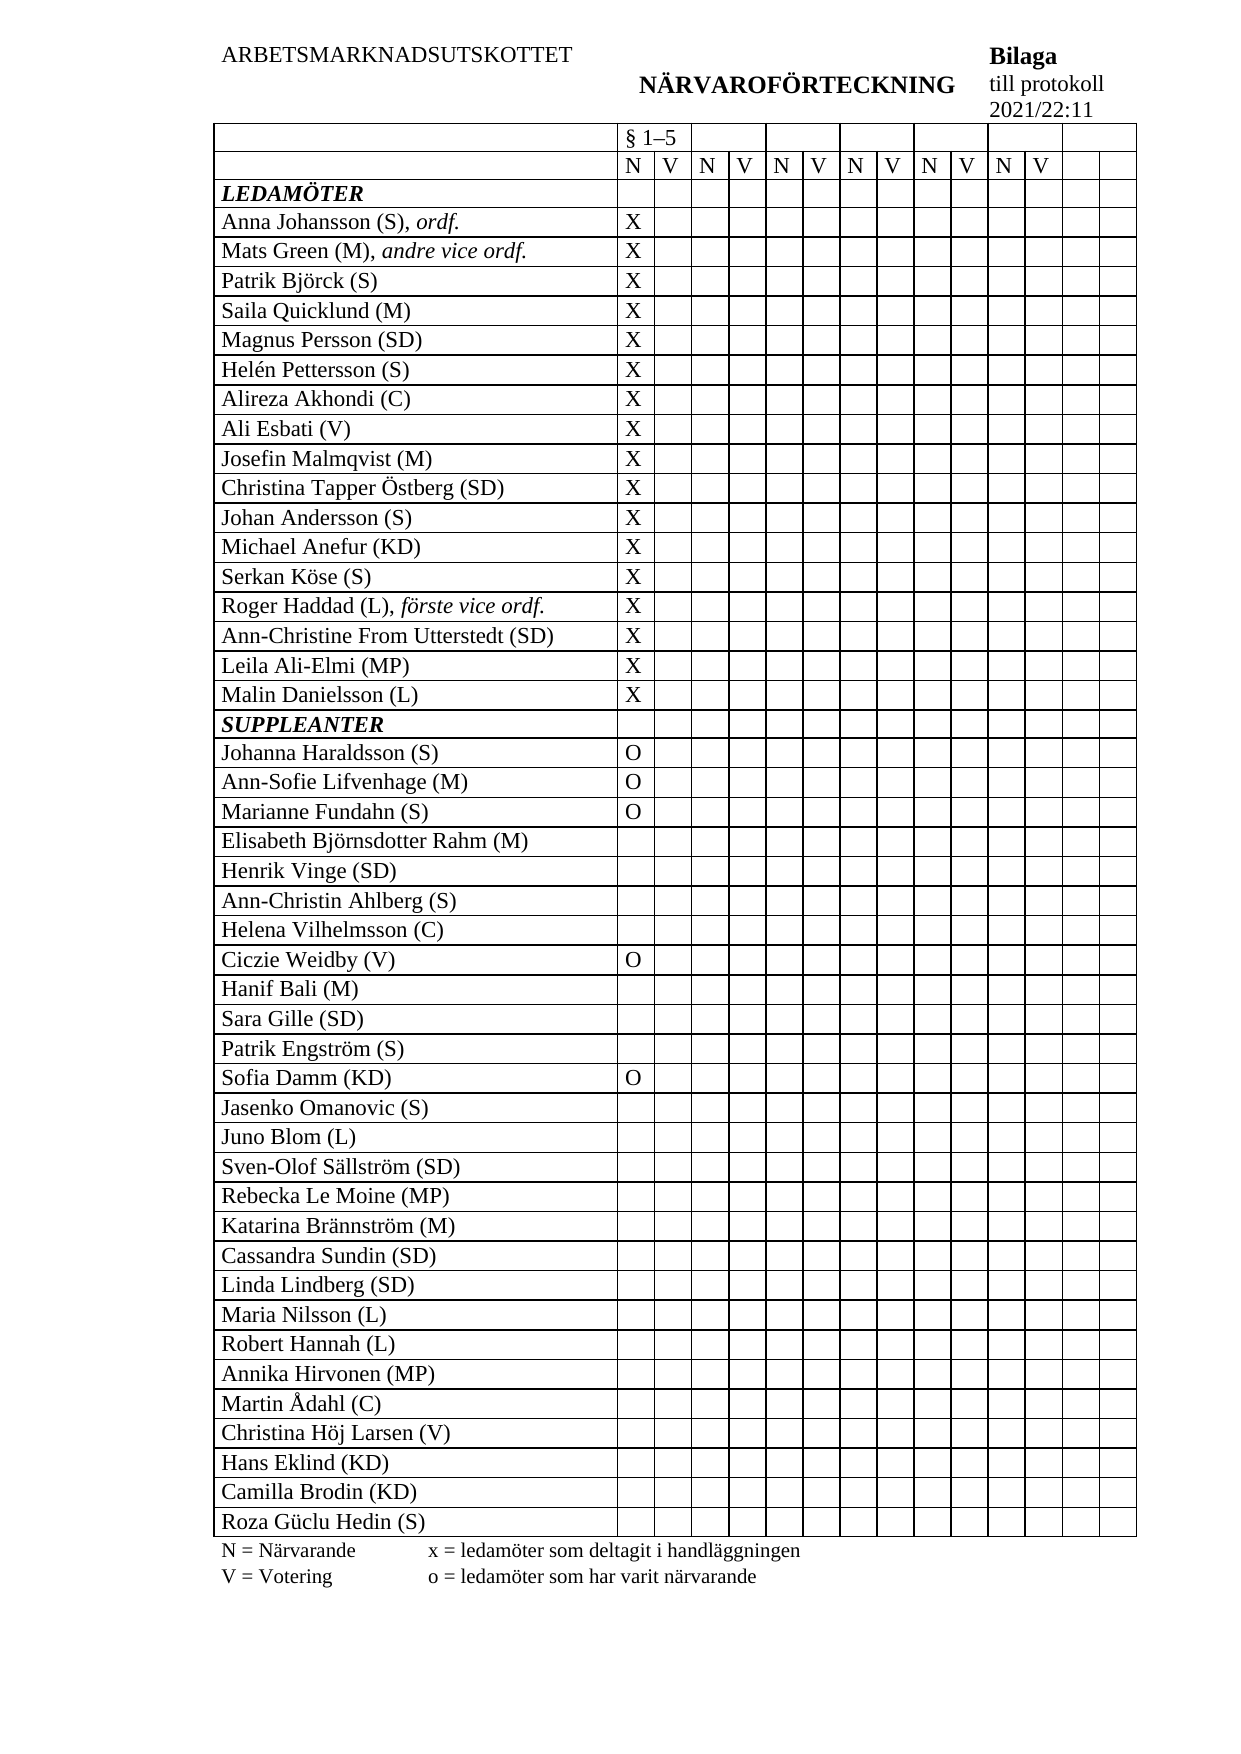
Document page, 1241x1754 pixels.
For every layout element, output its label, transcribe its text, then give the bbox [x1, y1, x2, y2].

table_cell [952, 1242, 987, 1270]
table_cell [767, 386, 802, 413]
table_cell [1100, 386, 1136, 413]
table_cell [692, 1419, 728, 1447]
table_cell [915, 711, 950, 737]
table_cell [915, 768, 950, 796]
table_cell [767, 739, 802, 767]
table_cell [989, 1478, 1024, 1506]
table_cell [989, 1064, 1024, 1092]
table_cell [1026, 208, 1062, 236]
table_cell [1026, 533, 1062, 561]
table_cell [1063, 1301, 1099, 1329]
table_cell [989, 622, 1024, 650]
table_cell [1100, 1360, 1136, 1388]
table_cell [618, 1035, 654, 1063]
table_cell [804, 1449, 839, 1477]
table_cell [692, 1123, 728, 1151]
table_cell Juno Blom (L) [215, 1123, 617, 1151]
table_cell [878, 1449, 913, 1477]
table_cell § 1–5 [618, 124, 691, 151]
table_cell [841, 946, 876, 974]
table_cell [767, 1035, 802, 1063]
table_cell [692, 445, 728, 473]
table_cell [804, 208, 839, 236]
table_cell [1063, 1183, 1099, 1211]
table_cell V [655, 152, 691, 178]
table_cell [692, 1183, 728, 1211]
table_cell [989, 1212, 1024, 1240]
table_cell [952, 1478, 987, 1506]
table_cell V [952, 152, 987, 178]
table_cell [804, 916, 839, 944]
table_cell [767, 593, 802, 621]
table_cell [841, 593, 876, 621]
table_cell V [878, 152, 913, 178]
table_cell [841, 739, 876, 767]
table_cell [1063, 1360, 1099, 1388]
table_cell [1100, 887, 1136, 915]
table_cell x = ledamöter som deltagit i handläggningen [421, 1537, 1137, 1563]
table_cell [1026, 828, 1062, 856]
table_cell [915, 1242, 950, 1270]
table_cell [618, 180, 654, 206]
table_cell [1100, 681, 1136, 709]
table_cell O [618, 798, 654, 826]
table_cell [878, 1123, 913, 1151]
table_cell [915, 739, 950, 767]
table_cell [692, 1449, 728, 1477]
table_cell [1026, 1360, 1062, 1388]
table_cell Sara Gille (SD) [215, 1005, 617, 1033]
table_cell [730, 1508, 765, 1536]
table_cell [989, 208, 1024, 236]
table_cell [1063, 267, 1099, 295]
table_cell [730, 1005, 765, 1033]
table_cell [1026, 504, 1062, 532]
table_cell [692, 946, 728, 974]
table_cell [804, 180, 839, 206]
table_cell [989, 711, 1024, 737]
table_cell [1063, 356, 1099, 384]
table_cell [730, 1212, 765, 1240]
table_cell O [618, 946, 654, 974]
table_cell Annika Hirvonen (MP) [215, 1360, 617, 1388]
table_cell [730, 180, 765, 206]
table_cell [989, 1123, 1024, 1151]
table_cell [1026, 326, 1062, 354]
table_cell [878, 622, 913, 650]
table_cell [841, 681, 876, 709]
table_cell [618, 1271, 654, 1299]
table_cell [915, 533, 950, 561]
table_cell [804, 445, 839, 473]
table_cell [841, 857, 876, 885]
table_cell [878, 1271, 913, 1299]
table_cell [618, 1005, 654, 1033]
table_cell Katarina Brännström (M) [215, 1212, 617, 1240]
table_cell [1100, 563, 1136, 591]
table_cell [878, 445, 913, 473]
table_cell [878, 474, 913, 502]
table_cell [841, 1478, 876, 1506]
table_cell [804, 1301, 839, 1329]
table_cell [1100, 1508, 1136, 1536]
table_cell [952, 1301, 987, 1329]
table_cell [1063, 1508, 1099, 1536]
table_cell [878, 1064, 913, 1092]
table_cell [730, 798, 765, 826]
table_cell [692, 1390, 728, 1418]
table_cell [878, 1242, 913, 1270]
table_cell [767, 180, 802, 206]
table_cell [767, 445, 802, 473]
table_cell [655, 180, 691, 206]
table_cell [841, 326, 876, 354]
table_cell [1063, 652, 1099, 680]
table_cell [655, 238, 691, 266]
table_cell [1026, 1419, 1062, 1447]
table_cell [841, 1035, 876, 1063]
table_cell Josefin Malmqvist (M) [215, 445, 617, 473]
table_cell [1063, 711, 1099, 737]
table_cell [804, 1064, 839, 1092]
table_cell [730, 1123, 765, 1151]
table_cell [915, 474, 950, 502]
table_cell [692, 297, 728, 325]
table_cell [1063, 1153, 1099, 1181]
table_cell [1026, 593, 1062, 621]
table_cell [804, 1271, 839, 1299]
table_cell [841, 474, 876, 502]
table_cell [730, 1153, 765, 1181]
table_cell Rebecka Le Moine (MP) [215, 1183, 617, 1211]
table_cell [730, 1035, 765, 1063]
table_cell [989, 1331, 1024, 1358]
table_cell [841, 1094, 876, 1122]
table_cell [841, 1005, 876, 1033]
table_cell [655, 652, 691, 680]
table_cell [915, 1153, 950, 1181]
table_cell [989, 386, 1024, 413]
table_cell [730, 1390, 765, 1418]
table_cell [618, 1212, 654, 1240]
table_cell Helena Vilhelmsson (C) [215, 916, 617, 944]
table_cell [655, 356, 691, 384]
table_cell X [618, 386, 654, 413]
table_cell [730, 238, 765, 266]
table_cell [804, 711, 839, 737]
table_cell [841, 887, 876, 915]
table_cell [841, 1242, 876, 1270]
table_cell [952, 1449, 987, 1477]
table_cell X [618, 533, 654, 561]
table_cell [841, 1390, 876, 1418]
table_cell [692, 267, 728, 295]
table_cell [767, 1301, 802, 1329]
table_cell [989, 946, 1024, 974]
table_cell [767, 1390, 802, 1418]
table_cell [952, 386, 987, 413]
table_cell Ciczie Weidby (V) [215, 946, 617, 974]
table_cell Alireza Akhondi (C) [215, 386, 617, 413]
table_cell [692, 504, 728, 532]
table_cell [1063, 152, 1099, 178]
table_cell [989, 267, 1024, 295]
table_cell [767, 504, 802, 532]
table_cell [1063, 445, 1099, 473]
table_cell N [841, 152, 876, 178]
table_cell [767, 124, 839, 151]
table_cell [952, 1064, 987, 1092]
table_cell [989, 768, 1024, 796]
table_cell [655, 976, 691, 1003]
table_cell [1026, 1035, 1062, 1063]
table_cell [1100, 593, 1136, 621]
table_cell [692, 1331, 728, 1358]
table_cell [841, 504, 876, 532]
table_cell [915, 1005, 950, 1033]
table_cell [804, 504, 839, 532]
table_cell [767, 563, 802, 591]
table_cell [1063, 533, 1099, 561]
table_cell SUPPLEANTER [215, 711, 617, 737]
table_cell [692, 652, 728, 680]
table_cell [1026, 1064, 1062, 1092]
table_cell [1063, 1449, 1099, 1477]
table_cell [655, 593, 691, 621]
table_cell [1026, 445, 1062, 473]
table_cell [952, 652, 987, 680]
table_cell [692, 563, 728, 591]
table_cell Leila Ali-Elmi (MP) [215, 652, 617, 680]
table_cell [618, 1123, 654, 1151]
table_cell [692, 356, 728, 384]
table_cell [655, 739, 691, 767]
table_cell [767, 857, 802, 885]
table_cell [989, 1183, 1024, 1211]
table_cell [989, 1360, 1024, 1388]
table_cell [1063, 739, 1099, 767]
table_cell [692, 238, 728, 266]
table_cell [804, 1242, 839, 1270]
table_cell Robert Hannah (L) [215, 1331, 617, 1358]
table_cell [1100, 1153, 1136, 1181]
table_cell [692, 739, 728, 767]
table_cell [841, 124, 913, 151]
table_cell [1100, 1212, 1136, 1240]
table_cell [1026, 1390, 1062, 1418]
table_cell [1026, 1271, 1062, 1299]
table_cell [1100, 1035, 1136, 1063]
table_cell [915, 681, 950, 709]
table_cell [767, 267, 802, 295]
table_cell [618, 887, 654, 915]
table_cell [804, 1390, 839, 1418]
table_cell [655, 1360, 691, 1388]
table_cell [804, 857, 839, 885]
table_cell [989, 739, 1024, 767]
table_cell [655, 445, 691, 473]
table_cell [989, 356, 1024, 384]
table_cell [1063, 976, 1099, 1003]
table_cell [618, 1508, 654, 1536]
table_cell [1100, 356, 1136, 384]
table_cell [767, 652, 802, 680]
table_cell [767, 1242, 802, 1270]
table_cell [878, 180, 913, 206]
table_cell [1063, 1212, 1099, 1240]
table_cell [915, 1301, 950, 1329]
table_cell [692, 1153, 728, 1181]
table_cell [692, 208, 728, 236]
table_cell [730, 563, 765, 591]
table_cell [915, 857, 950, 885]
table_cell [730, 1271, 765, 1299]
table_cell [804, 828, 839, 856]
table_cell [989, 1419, 1024, 1447]
table_cell [841, 1064, 876, 1092]
table_cell [730, 1419, 765, 1447]
table_cell [915, 593, 950, 621]
table_cell Johanna Haraldsson (S) [215, 739, 617, 767]
table_cell [1026, 1301, 1062, 1329]
table_cell [1026, 180, 1062, 206]
table_cell Anna Johansson (S), ordf. [215, 208, 617, 236]
table_cell [915, 297, 950, 325]
table_cell [730, 356, 765, 384]
table_cell [989, 857, 1024, 885]
table_cell [1063, 1478, 1099, 1506]
table_cell [1063, 857, 1099, 885]
table_cell [989, 297, 1024, 325]
table_cell [692, 1242, 728, 1270]
table_cell [767, 976, 802, 1003]
table_cell [989, 1094, 1024, 1122]
table_cell [804, 1153, 839, 1181]
table_cell [1100, 474, 1136, 502]
table_cell [915, 415, 950, 443]
table_cell [1026, 1242, 1062, 1270]
table_cell [841, 1449, 876, 1477]
table_cell [878, 238, 913, 266]
table_cell [989, 798, 1024, 826]
table_header NÄRVAROFÖRTECKNING [613, 41, 982, 123]
table_cell [952, 1123, 987, 1151]
table_cell [1026, 1183, 1062, 1211]
table_cell [989, 533, 1024, 561]
table_cell [952, 593, 987, 621]
table_cell [841, 768, 876, 796]
table_cell [841, 976, 876, 1003]
table_cell [730, 474, 765, 502]
table_cell [915, 1183, 950, 1211]
table_cell [767, 356, 802, 384]
table_cell [1100, 1005, 1136, 1033]
table_cell [841, 267, 876, 295]
table_cell [692, 768, 728, 796]
table_cell [804, 622, 839, 650]
table_cell [730, 326, 765, 354]
table_cell [915, 1449, 950, 1477]
table_cell LEDAMÖTER [215, 180, 617, 206]
table_cell [952, 533, 987, 561]
table_cell [767, 474, 802, 502]
table_cell [841, 533, 876, 561]
table_cell [989, 1301, 1024, 1329]
table_cell [767, 916, 802, 944]
table_cell [915, 504, 950, 532]
table_cell [915, 445, 950, 473]
table_cell [804, 739, 839, 767]
table_cell X [618, 326, 654, 354]
table_cell [692, 1508, 728, 1536]
table_cell [767, 1183, 802, 1211]
table_cell [730, 208, 765, 236]
table_cell [804, 1094, 839, 1122]
table_cell [730, 622, 765, 650]
table_cell X [618, 504, 654, 532]
table_cell [655, 916, 691, 944]
table_cell N [692, 152, 728, 178]
table_cell [878, 976, 913, 1003]
table_cell V [804, 152, 839, 178]
table_cell [1026, 622, 1062, 650]
table_cell [915, 386, 950, 413]
table_cell [841, 1360, 876, 1388]
table_cell [952, 828, 987, 856]
table_cell [1026, 1123, 1062, 1151]
table_cell [618, 976, 654, 1003]
table_cell [915, 1212, 950, 1240]
table_cell [1026, 1153, 1062, 1181]
table_cell [804, 297, 839, 325]
table_cell [1063, 208, 1099, 236]
table_cell [952, 180, 987, 206]
table_cell X [618, 593, 654, 621]
table_cell [1063, 1123, 1099, 1151]
table_cell [1100, 267, 1136, 295]
table_cell [655, 1153, 691, 1181]
table_cell O [618, 739, 654, 767]
table_cell [804, 533, 839, 561]
table_cell [1026, 474, 1062, 502]
table_cell [1100, 1242, 1136, 1270]
table_cell [1063, 828, 1099, 856]
table_cell [878, 386, 913, 413]
table_cell [804, 386, 839, 413]
table_cell [1100, 946, 1136, 974]
table_cell [915, 238, 950, 266]
table_cell [730, 857, 765, 885]
table_cell [1063, 504, 1099, 532]
table_cell [655, 1390, 691, 1418]
table_cell [878, 946, 913, 974]
table_cell Johan Andersson (S) [215, 504, 617, 532]
table_cell [989, 1449, 1024, 1477]
table_cell [915, 1419, 950, 1447]
table_cell [655, 1123, 691, 1151]
table_cell [989, 887, 1024, 915]
table_cell Elisabeth Björnsdotter Rahm (M) [215, 828, 617, 856]
table_cell [841, 622, 876, 650]
table_cell Hans Eklind (KD) [215, 1449, 617, 1477]
table_cell [804, 474, 839, 502]
table_cell [730, 711, 765, 737]
table_cell [804, 238, 839, 266]
table_cell [878, 267, 913, 295]
table_cell [1026, 356, 1062, 384]
table_cell [952, 445, 987, 473]
table_cell [655, 474, 691, 502]
table_cell [915, 1360, 950, 1388]
table_cell [1100, 326, 1136, 354]
table_cell [915, 1390, 950, 1418]
table_cell N [767, 152, 802, 178]
table_cell o = ledamöter som har varit närvarande [421, 1563, 1137, 1591]
table_cell [767, 415, 802, 443]
table_cell [618, 1301, 654, 1329]
table_cell [618, 711, 654, 737]
table_cell [767, 1064, 802, 1092]
table_cell [618, 1449, 654, 1477]
table_cell [989, 1390, 1024, 1418]
table_cell [618, 1478, 654, 1506]
table_cell [1026, 563, 1062, 591]
table_cell Serkan Köse (S) [215, 563, 617, 591]
table_cell [952, 1508, 987, 1536]
table_cell [730, 828, 765, 856]
table_cell [878, 1331, 913, 1358]
table_cell Jasenko Omanovic (S) [215, 1094, 617, 1122]
table_cell [878, 533, 913, 561]
table_cell [730, 946, 765, 974]
table_cell [1100, 1301, 1136, 1329]
table_cell [1026, 415, 1062, 443]
table_cell [952, 976, 987, 1003]
table_cell [878, 1005, 913, 1033]
table_cell [804, 976, 839, 1003]
table_cell Henrik Vinge (SD) [215, 857, 617, 885]
table_cell [804, 563, 839, 591]
table_cell [804, 1360, 839, 1388]
table_cell [1026, 887, 1062, 915]
table_cell [878, 1390, 913, 1418]
table_cell [915, 563, 950, 591]
table_cell [989, 1035, 1024, 1063]
table_cell Sven-Olof Sällström (SD) [215, 1153, 617, 1181]
table_cell [915, 1035, 950, 1063]
table_cell [841, 415, 876, 443]
table_cell [841, 828, 876, 856]
table_cell [952, 768, 987, 796]
table_cell [1026, 1094, 1062, 1122]
table_cell [767, 768, 802, 796]
table_cell [730, 1064, 765, 1092]
table_cell [730, 1478, 765, 1506]
table_cell [655, 1508, 691, 1536]
table_cell [915, 356, 950, 384]
table_cell [1026, 238, 1062, 266]
table_cell [692, 1035, 728, 1063]
table_cell [804, 1478, 839, 1506]
table_cell [692, 798, 728, 826]
table_cell [692, 533, 728, 561]
table_cell [952, 504, 987, 532]
table_cell [952, 798, 987, 826]
table_cell [952, 563, 987, 591]
table_cell [1063, 593, 1099, 621]
table_cell [878, 857, 913, 885]
table_cell [952, 1331, 987, 1358]
table_cell [1100, 857, 1136, 885]
table_cell [692, 681, 728, 709]
table_cell [952, 415, 987, 443]
table_cell [1063, 1064, 1099, 1092]
table_cell Malin Danielsson (L) [215, 681, 617, 709]
table_cell X [618, 681, 654, 709]
table_cell [841, 356, 876, 384]
table_cell [1063, 238, 1099, 266]
table_cell [1100, 208, 1136, 236]
table_cell [655, 681, 691, 709]
table_cell [878, 916, 913, 944]
table_cell [989, 180, 1024, 206]
table_cell [1100, 798, 1136, 826]
table_cell [692, 1094, 728, 1122]
table_cell [1100, 1123, 1136, 1151]
table_cell [841, 1183, 876, 1211]
table_cell [878, 326, 913, 354]
table_cell [1100, 1449, 1136, 1477]
table_cell [730, 1301, 765, 1329]
table_cell [878, 711, 913, 737]
table_cell [915, 887, 950, 915]
table_cell [730, 1331, 765, 1358]
table_cell [878, 356, 913, 384]
table_cell [692, 1478, 728, 1506]
table_cell X [618, 563, 654, 591]
table_cell [878, 1478, 913, 1506]
table_cell [1100, 1064, 1136, 1092]
table_cell [952, 1360, 987, 1388]
table_cell [989, 504, 1024, 532]
table_cell [1100, 916, 1136, 944]
table_cell [804, 798, 839, 826]
table_cell [804, 1035, 839, 1063]
table_cell [1100, 297, 1136, 325]
table_cell [804, 1331, 839, 1358]
table_cell [841, 711, 876, 737]
table_cell [655, 828, 691, 856]
table_cell [618, 1183, 654, 1211]
table_cell [215, 124, 617, 151]
table_cell [878, 798, 913, 826]
table_cell [655, 946, 691, 974]
table_cell [804, 1212, 839, 1240]
table_cell [655, 1005, 691, 1033]
table_cell Roza Güclu Hedin (S) [215, 1508, 617, 1536]
table_cell [841, 180, 876, 206]
table_cell [655, 1094, 691, 1122]
table_cell [692, 828, 728, 856]
table_cell Michael Anefur (KD) [215, 533, 617, 561]
table_cell [1063, 1035, 1099, 1063]
table_cell [618, 1419, 654, 1447]
table_cell [730, 415, 765, 443]
table_cell [878, 1153, 913, 1181]
table_cell [1063, 297, 1099, 325]
table_cell [730, 1449, 765, 1477]
table_cell [841, 1301, 876, 1329]
table_cell [804, 415, 839, 443]
table_cell [618, 1094, 654, 1122]
table_cell [692, 916, 728, 944]
table_cell [1026, 857, 1062, 885]
table_cell [878, 1301, 913, 1329]
table_cell [730, 887, 765, 915]
table_cell [1026, 681, 1062, 709]
table_cell [841, 1153, 876, 1181]
table_cell [767, 297, 802, 325]
table_cell [1026, 1508, 1062, 1536]
table_header Bilaga till protokoll 2021/22:11 [982, 41, 1137, 123]
table_cell [878, 652, 913, 680]
table_cell [730, 1360, 765, 1388]
table_cell [730, 533, 765, 561]
table_cell [767, 1449, 802, 1477]
table_cell [915, 1123, 950, 1151]
table_cell [1100, 533, 1136, 561]
table_cell [878, 297, 913, 325]
table_cell [952, 267, 987, 295]
table_cell [692, 622, 728, 650]
table_cell [767, 1360, 802, 1388]
table_cell [915, 916, 950, 944]
table_cell [655, 1271, 691, 1299]
table_cell [655, 1242, 691, 1270]
table_cell [915, 1331, 950, 1358]
table_cell [618, 1390, 654, 1418]
table_cell [878, 415, 913, 443]
table_cell V [1026, 152, 1062, 178]
table_cell [915, 798, 950, 826]
table_cell [915, 946, 950, 974]
table_cell [1026, 739, 1062, 767]
table_cell [952, 739, 987, 767]
table_cell [618, 1360, 654, 1388]
table_cell [767, 238, 802, 266]
table_cell [1026, 768, 1062, 796]
table_cell [878, 739, 913, 767]
table_cell [1063, 946, 1099, 974]
table_cell [1026, 1331, 1062, 1358]
table_cell [915, 976, 950, 1003]
table_cell [952, 1183, 987, 1211]
table_cell [841, 652, 876, 680]
table_cell [915, 1478, 950, 1506]
table_cell [804, 593, 839, 621]
table_cell [952, 946, 987, 974]
table_cell [692, 326, 728, 354]
table_cell [952, 326, 987, 354]
table_cell [804, 326, 839, 354]
table_cell Christina Höj Larsen (V) [215, 1419, 617, 1447]
table_cell [1100, 445, 1136, 473]
table_cell [767, 1331, 802, 1358]
table_cell [692, 1064, 728, 1092]
table_cell O [618, 768, 654, 796]
table_cell [730, 1094, 765, 1122]
table_cell [655, 563, 691, 591]
table_cell [804, 1123, 839, 1151]
table_cell Ann-Sofie Lifvenhage (M) [215, 768, 617, 796]
table_header ARBETSMARKNADSUTSKOTTET [214, 41, 613, 123]
table_cell [767, 798, 802, 826]
table_cell [804, 946, 839, 974]
table_cell [767, 208, 802, 236]
table_cell Magnus Persson (SD) [215, 326, 617, 354]
table_cell [1100, 1094, 1136, 1122]
table_cell X [618, 622, 654, 650]
table_cell [767, 681, 802, 709]
table_cell Helén Pettersson (S) [215, 356, 617, 384]
table_cell [952, 1153, 987, 1181]
table_cell [1100, 1390, 1136, 1418]
table_cell [878, 1035, 913, 1063]
table_cell [655, 1331, 691, 1358]
table_cell [952, 1035, 987, 1063]
table_cell [1100, 976, 1136, 1003]
table_cell [989, 681, 1024, 709]
table_cell [989, 124, 1062, 151]
table_cell [767, 326, 802, 354]
table_cell [952, 857, 987, 885]
table_cell [618, 1242, 654, 1270]
table_cell [767, 1123, 802, 1151]
table_cell [989, 976, 1024, 1003]
table_cell [1026, 297, 1062, 325]
table_cell [1026, 1449, 1062, 1477]
table_cell [841, 916, 876, 944]
table_cell Ann-Christin Ahlberg (S) [215, 887, 617, 915]
table_cell X [618, 415, 654, 443]
table_cell [878, 1360, 913, 1388]
table_cell [915, 208, 950, 236]
table_cell [915, 652, 950, 680]
table_cell [655, 1419, 691, 1447]
table_cell [952, 681, 987, 709]
table_cell [989, 563, 1024, 591]
table_cell [989, 474, 1024, 502]
table_cell [952, 208, 987, 236]
table_cell [952, 356, 987, 384]
table_cell [692, 1301, 728, 1329]
table_cell [655, 1212, 691, 1240]
table_cell Maria Nilsson (L) [215, 1301, 617, 1329]
table_cell [1063, 1271, 1099, 1299]
table_cell [655, 533, 691, 561]
table_cell [878, 208, 913, 236]
table_cell [767, 1094, 802, 1122]
table_cell [1026, 1005, 1062, 1033]
table_cell [952, 297, 987, 325]
table_cell N [915, 152, 950, 178]
table_cell [1063, 887, 1099, 915]
table_cell [730, 681, 765, 709]
table_cell [1063, 681, 1099, 709]
table_cell [841, 1212, 876, 1240]
table_cell X [618, 474, 654, 502]
table_cell [767, 1005, 802, 1033]
table_cell [767, 828, 802, 856]
table_cell [730, 976, 765, 1003]
table_cell [655, 622, 691, 650]
table_cell [767, 1271, 802, 1299]
table_cell [952, 916, 987, 944]
table_cell [878, 887, 913, 915]
table_cell [952, 238, 987, 266]
table_cell Linda Lindberg (SD) [215, 1271, 617, 1299]
table_cell [655, 297, 691, 325]
table_cell [1100, 828, 1136, 856]
table_cell [655, 798, 691, 826]
table_cell [878, 1419, 913, 1447]
table_cell [989, 1242, 1024, 1270]
table_cell [1100, 1183, 1136, 1211]
table_cell [692, 711, 728, 737]
table_cell [804, 356, 839, 384]
table_cell [1063, 386, 1099, 413]
table_cell [767, 946, 802, 974]
table_cell [692, 593, 728, 621]
table_cell [692, 474, 728, 502]
table_cell [989, 828, 1024, 856]
table_cell [804, 887, 839, 915]
table_cell X [618, 356, 654, 384]
table_cell [1100, 768, 1136, 796]
table_cell [767, 1419, 802, 1447]
table_cell [1026, 386, 1062, 413]
table_cell [989, 1153, 1024, 1181]
table_cell Marianne Fundahn (S) [215, 798, 617, 826]
table_cell [1063, 1094, 1099, 1122]
table_cell [655, 887, 691, 915]
table_cell [730, 1183, 765, 1211]
table_cell [952, 1094, 987, 1122]
table_cell [1026, 711, 1062, 737]
table_cell [1100, 1331, 1136, 1358]
table_cell [1063, 474, 1099, 502]
table_cell [878, 563, 913, 591]
table_cell [730, 504, 765, 532]
table_cell [1026, 798, 1062, 826]
table_cell Camilla Brodin (KD) [215, 1478, 617, 1506]
table_cell [1026, 976, 1062, 1003]
table_cell [804, 681, 839, 709]
table_cell [915, 180, 950, 206]
table_cell [841, 1271, 876, 1299]
table_cell X [618, 208, 654, 236]
table_cell [692, 1360, 728, 1388]
table_cell [767, 1153, 802, 1181]
table_cell [730, 386, 765, 413]
table_cell Ann-Christine From Utterstedt (SD) [215, 622, 617, 650]
table_cell [1100, 622, 1136, 650]
table_cell [989, 415, 1024, 443]
table_cell [1063, 798, 1099, 826]
table_cell [841, 798, 876, 826]
table_cell Roger Haddad (L), förste vice ordf. [215, 593, 617, 621]
table_cell [1063, 1419, 1099, 1447]
table_cell [952, 1212, 987, 1240]
table_cell [1063, 415, 1099, 443]
table_cell [655, 326, 691, 354]
table_cell [1100, 238, 1136, 266]
table_cell [692, 415, 728, 443]
table_cell X [618, 267, 654, 295]
table_cell [730, 739, 765, 767]
table_cell [655, 504, 691, 532]
table_cell [1026, 652, 1062, 680]
table_cell [878, 1183, 913, 1211]
table_cell V = Votering [214, 1563, 421, 1591]
table_cell [692, 887, 728, 915]
table_cell Saila Quicklund (M) [215, 297, 617, 325]
table_cell [1100, 652, 1136, 680]
table_cell [1100, 739, 1136, 767]
table_cell N [989, 152, 1024, 178]
table_cell [1063, 768, 1099, 796]
table_cell [989, 326, 1024, 354]
table_cell [804, 768, 839, 796]
table_cell [1063, 180, 1099, 206]
table_cell Patrik Engström (S) [215, 1035, 617, 1063]
table_cell [804, 652, 839, 680]
table_cell [767, 887, 802, 915]
table_cell Martin Ådahl (C) [215, 1390, 617, 1418]
table_cell Patrik Björck (S) [215, 267, 617, 295]
table_cell [692, 1271, 728, 1299]
table_cell X [618, 652, 654, 680]
table_cell [1063, 916, 1099, 944]
table_cell [1063, 1331, 1099, 1358]
table_cell [1100, 415, 1136, 443]
table_cell [1063, 1242, 1099, 1270]
table_cell O [618, 1064, 654, 1092]
table_cell [730, 652, 765, 680]
table_cell [915, 1271, 950, 1299]
table_cell [878, 504, 913, 532]
table_cell [804, 1419, 839, 1447]
table_cell [655, 267, 691, 295]
table_cell [655, 1449, 691, 1477]
table_cell [841, 297, 876, 325]
table_cell [878, 1508, 913, 1536]
table_cell [915, 1094, 950, 1122]
table_cell [989, 593, 1024, 621]
table_cell [730, 1242, 765, 1270]
table_cell [915, 326, 950, 354]
table_cell [618, 916, 654, 944]
table_cell [692, 857, 728, 885]
table_cell [692, 1005, 728, 1033]
table_cell [655, 386, 691, 413]
table_cell X [618, 445, 654, 473]
table_cell [915, 267, 950, 295]
table_cell [841, 208, 876, 236]
table_cell [767, 1508, 802, 1536]
table_cell [952, 887, 987, 915]
table_cell [952, 622, 987, 650]
table_cell Cassandra Sundin (SD) [215, 1242, 617, 1270]
table_cell [655, 1035, 691, 1063]
table_cell [1026, 1212, 1062, 1240]
table_cell [878, 593, 913, 621]
table_cell Mats Green (M), andre vice ordf. [215, 238, 617, 266]
table_cell [1063, 622, 1099, 650]
table_cell [1026, 267, 1062, 295]
table_cell [767, 622, 802, 650]
table_cell [952, 1419, 987, 1447]
table_cell [989, 445, 1024, 473]
table_cell [989, 1508, 1024, 1536]
table_cell Hanif Bali (M) [215, 976, 617, 1003]
table_cell [915, 1508, 950, 1536]
table_cell Ali Esbati (V) [215, 415, 617, 443]
table_cell [1026, 916, 1062, 944]
table_cell [989, 916, 1024, 944]
table_cell [767, 1478, 802, 1506]
table_cell [1100, 1478, 1136, 1506]
table_cell [989, 238, 1024, 266]
table_cell [804, 1508, 839, 1536]
table_cell [1100, 152, 1136, 178]
table_cell [989, 1271, 1024, 1299]
table_cell [878, 681, 913, 709]
table_cell [692, 124, 765, 151]
table_cell [730, 768, 765, 796]
table_cell [804, 267, 839, 295]
table_cell [692, 386, 728, 413]
table_cell [655, 415, 691, 443]
table_cell [804, 1005, 839, 1033]
table_cell [692, 1212, 728, 1240]
table_cell [767, 711, 802, 737]
table_cell [1026, 1478, 1062, 1506]
table_cell Christina Tapper Östberg (SD) [215, 474, 617, 502]
table_cell [915, 622, 950, 650]
table_cell [1063, 1390, 1099, 1418]
table_cell [1026, 946, 1062, 974]
table_cell [1100, 1271, 1136, 1299]
table_cell [655, 1183, 691, 1211]
table_cell [915, 1064, 950, 1092]
table_cell [878, 1094, 913, 1122]
table_cell [952, 474, 987, 502]
table_cell [915, 124, 987, 151]
table_cell [655, 857, 691, 885]
table_cell [1063, 1005, 1099, 1033]
table_cell [618, 828, 654, 856]
table_cell [841, 1331, 876, 1358]
table_cell [1100, 504, 1136, 532]
table_cell [618, 1331, 654, 1358]
table_cell [989, 1005, 1024, 1033]
table_cell [1063, 326, 1099, 354]
table_cell [878, 828, 913, 856]
table_cell [1100, 1419, 1136, 1447]
table_cell [730, 297, 765, 325]
table_cell [841, 1123, 876, 1151]
table_cell [1063, 563, 1099, 591]
table_cell [618, 857, 654, 885]
table_cell [841, 386, 876, 413]
table_cell [618, 1153, 654, 1181]
table_cell [730, 916, 765, 944]
table_cell [915, 828, 950, 856]
table_cell [1063, 124, 1136, 151]
table_cell [655, 208, 691, 236]
table_cell X [618, 297, 654, 325]
table_cell [952, 711, 987, 737]
table_cell X [618, 238, 654, 266]
table_cell [692, 976, 728, 1003]
table_cell [1100, 711, 1136, 737]
table_cell [878, 768, 913, 796]
table_cell [989, 652, 1024, 680]
table_cell [952, 1271, 987, 1299]
table_cell V [730, 152, 765, 178]
table_cell [841, 1419, 876, 1447]
table_cell [730, 593, 765, 621]
table_cell [767, 533, 802, 561]
table_cell [841, 1508, 876, 1536]
table_cell [655, 1064, 691, 1092]
table_cell [952, 1390, 987, 1418]
table_cell [655, 1478, 691, 1506]
table_cell [730, 445, 765, 473]
table_cell [1100, 180, 1136, 206]
table_cell [841, 563, 876, 591]
table_cell [841, 445, 876, 473]
table_cell [655, 768, 691, 796]
table_cell [655, 1301, 691, 1329]
table_cell [215, 152, 617, 178]
table_cell [767, 1212, 802, 1240]
table_cell [730, 267, 765, 295]
table_cell [692, 180, 728, 206]
table_cell N = Närvarande [214, 1537, 421, 1563]
table_cell N [618, 152, 654, 178]
table_cell [804, 1183, 839, 1211]
table_cell [655, 711, 691, 737]
table_cell Sofia Damm (KD) [215, 1064, 617, 1092]
table_cell [841, 238, 876, 266]
table_cell [878, 1212, 913, 1240]
table_cell [952, 1005, 987, 1033]
